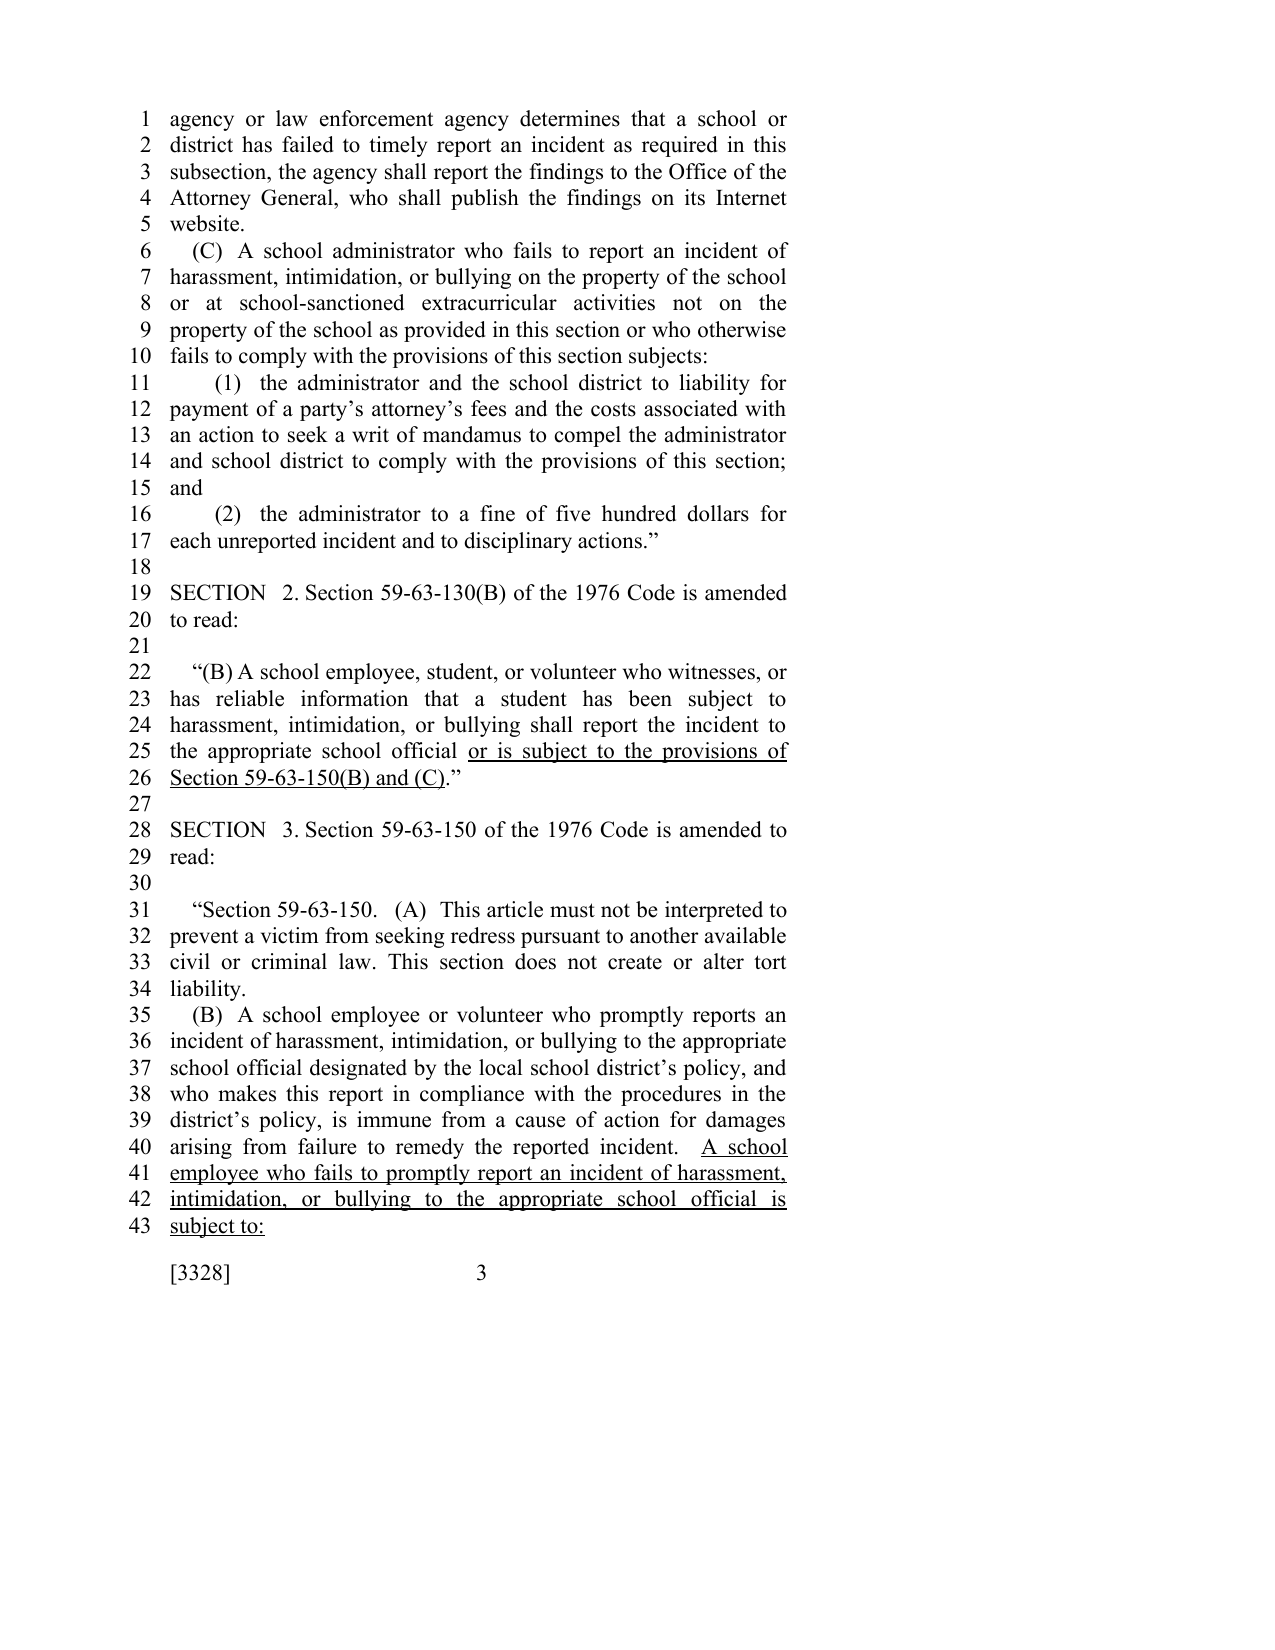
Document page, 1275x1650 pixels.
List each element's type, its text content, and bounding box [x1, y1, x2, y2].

text (2) the administrator to a fine of five hundred dollars for each unreported incident and to disciplinary actions.” [169, 500, 787, 553]
text SECTION 2. Section 59-63-130(B) of the 1976 Code is amended to read: [169, 579, 787, 632]
text (1) the administrator and the school district to liability for payment of a party’s attorney’s fees and the costs associated with an action to seek a writ of mandamus to compel the administrator and school district to comply with the provisions of this section; and [169, 368, 787, 500]
text (C) A school administrator who fails to report an incident of harassment, intimidation, or bullying on the property of the school or at school-sanctioned extracurricular activities not on the property of the school as provided in this section or who otherwise fails to comply with the provisions of this section subjects: [169, 237, 787, 368]
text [169, 105, 787, 237]
text SECTION 3. Section 59-63-150 of the 1976 Code is amended to read: [169, 817, 787, 869]
text “Section 59-63-150. (A) This article must not be interpreted to prevent a victim from seeking redress pursuant to another available civil or criminal law. This section does not create or alter tort liability. [169, 896, 787, 1001]
text (B) A school employee or volunteer who promptly reports an incident of harassment, intimidation, or bullying to the appropriate school official designated by the local school district’s policy, and who makes this report in compliance with the procedures in the district’s policy, is immune from a cause of action for damages arising from failure to remedy the reported incident. A school employee who fails to promptly report an incident of harassment, intimidation, or bullying to the appropriate school official is subject to: [169, 1001, 787, 1182]
text “(B) A school employee, student, or volunteer who witnesses, or has reliable information that a student has been subject to harassment, intimidation, or bullying shall report the incident to the appropriate school official or is subject to the provisions of Section 59-63-150(B) and (C).” [169, 658, 787, 790]
